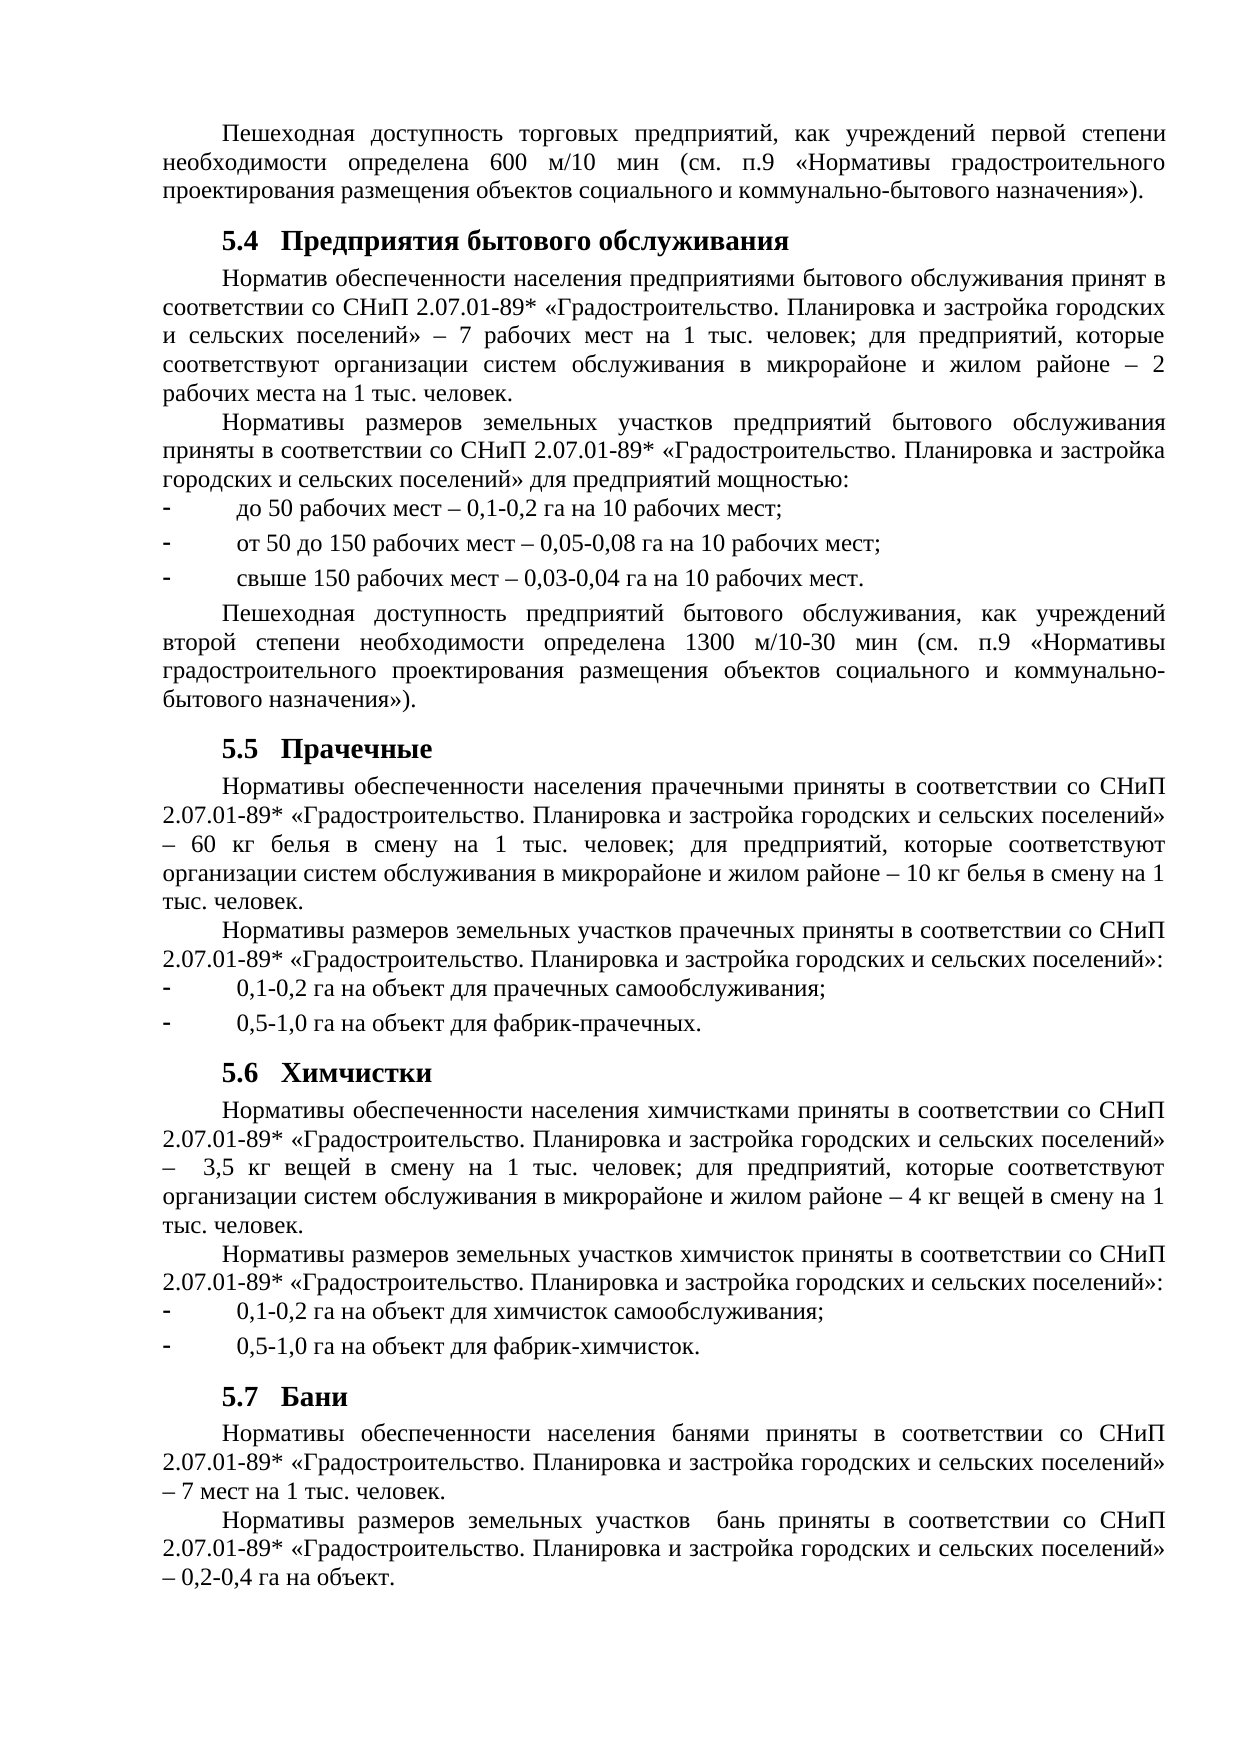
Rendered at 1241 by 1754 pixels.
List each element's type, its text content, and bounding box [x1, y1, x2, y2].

subtitle Предприятия бытового обслуживания [162, 223, 1167, 257]
list 0,5-1,0 га на объект для фабрик-химчисток. [162, 1331, 1167, 1360]
list до 50 рабочих мест – 0,1-0,2 га на 10 рабочих мест; [162, 493, 1167, 522]
text Нормативы размеров земельных участков бань приняты в соответствии со СНиП 2.07.01-89* «Градостроительство. Планировка и застройка городских и сельских поселений» – 0,2-0,4 га на объект. [162, 1505, 1167, 1591]
text Нормативы размеров земельных участков предприятий бытового обслуживания приняты в соответствии со СНиП 2.07.01-89* «Градостроительство. Планировка и застройка городских и сельских поселений» для предприятий мощностью: [162, 407, 1167, 493]
list свыше 150 рабочих мест – 0,03-0,04 га на 10 рабочих мест. [162, 563, 1167, 592]
text Нормативы обеспеченности населения прачечными приняты в соответствии со СНиП 2.07.01-89* «Градостроительство. Планировка и застройка городских и сельских поселений» – 60 кг белья в смену на 1 тыс. человек; для предприятий, которые соответствуют организации систем обслуживания в микрорайоне и жилом районе – 10 кг белья в смену на 1 тыс. человек. [162, 771, 1167, 915]
text Нормативы обеспеченности населения химчистками приняты в соответствии со СНиП 2.07.01-89* «Градостроительство. Планировка и застройка городских и сельских поселений» – 3,5 кг вещей в смену на 1 тыс. человек; для предприятий, которые соответствуют организации систем обслуживания в микрорайоне и жилом районе – 4 кг вещей в смену на 1 тыс. человек. [162, 1095, 1167, 1239]
text Нормативы размеров земельных участков химчисток приняты в соответствии со СНиП 2.07.01-89* «Градостроительство. Планировка и застройка городских и сельских поселений»: [162, 1239, 1167, 1296]
text Пешеходная доступность предприятий бытового обслуживания, как учреждений второй степени необходимости определена 1300 м/10-30 мин (см. п.9 «Нормативы градостроительного проектирования размещения объектов социального и коммунально-бытового назначения»). [162, 598, 1167, 713]
list 0,1-0,2 га на объект для химчисток самообслуживания; [162, 1296, 1167, 1325]
list от 50 до 150 рабочих мест – 0,05-0,08 га на 10 рабочих мест; [162, 528, 1167, 557]
subtitle Прачечные [162, 732, 1167, 765]
list 0,1-0,2 га на объект для прачечных самообслуживания; [162, 973, 1167, 1001]
list 0,5-1,0 га на объект для фабрик-прачечных. [162, 1008, 1167, 1036]
text Норматив обеспеченности населения предприятиями бытового обслуживания принят в соответствии со СНиП 2.07.01-89* «Градостроительство. Планировка и застройка городских и сельских поселений» – 7 рабочих мест на 1 тыс. человек; для предприятий, которые соответствуют организации систем обслуживания в микрорайоне и жилом районе – 2 рабочих места на 1 тыс. человек. [162, 263, 1167, 407]
text Нормативы размеров земельных участков прачечных приняты в соответствии со СНиП 2.07.01-89* «Градостроительство. Планировка и застройка городских и сельских поселений»: [162, 915, 1167, 973]
subtitle Химчистки [162, 1055, 1167, 1089]
text Пешеходная доступность торговых предприятий, как учреждений первой степени необходимости определена 600 м/10 мин (см. п.9 «Нормативы градостроительного проектирования размещения объектов социального и коммунально-бытового назначения»). [162, 118, 1167, 204]
subtitle Бани [162, 1379, 1167, 1412]
text Нормативы обеспеченности населения банями приняты в соответствии со СНиП 2.07.01-89* «Градостроительство. Планировка и застройка городских и сельских поселений» – 7 мест на 1 тыс. человек. [162, 1418, 1167, 1505]
